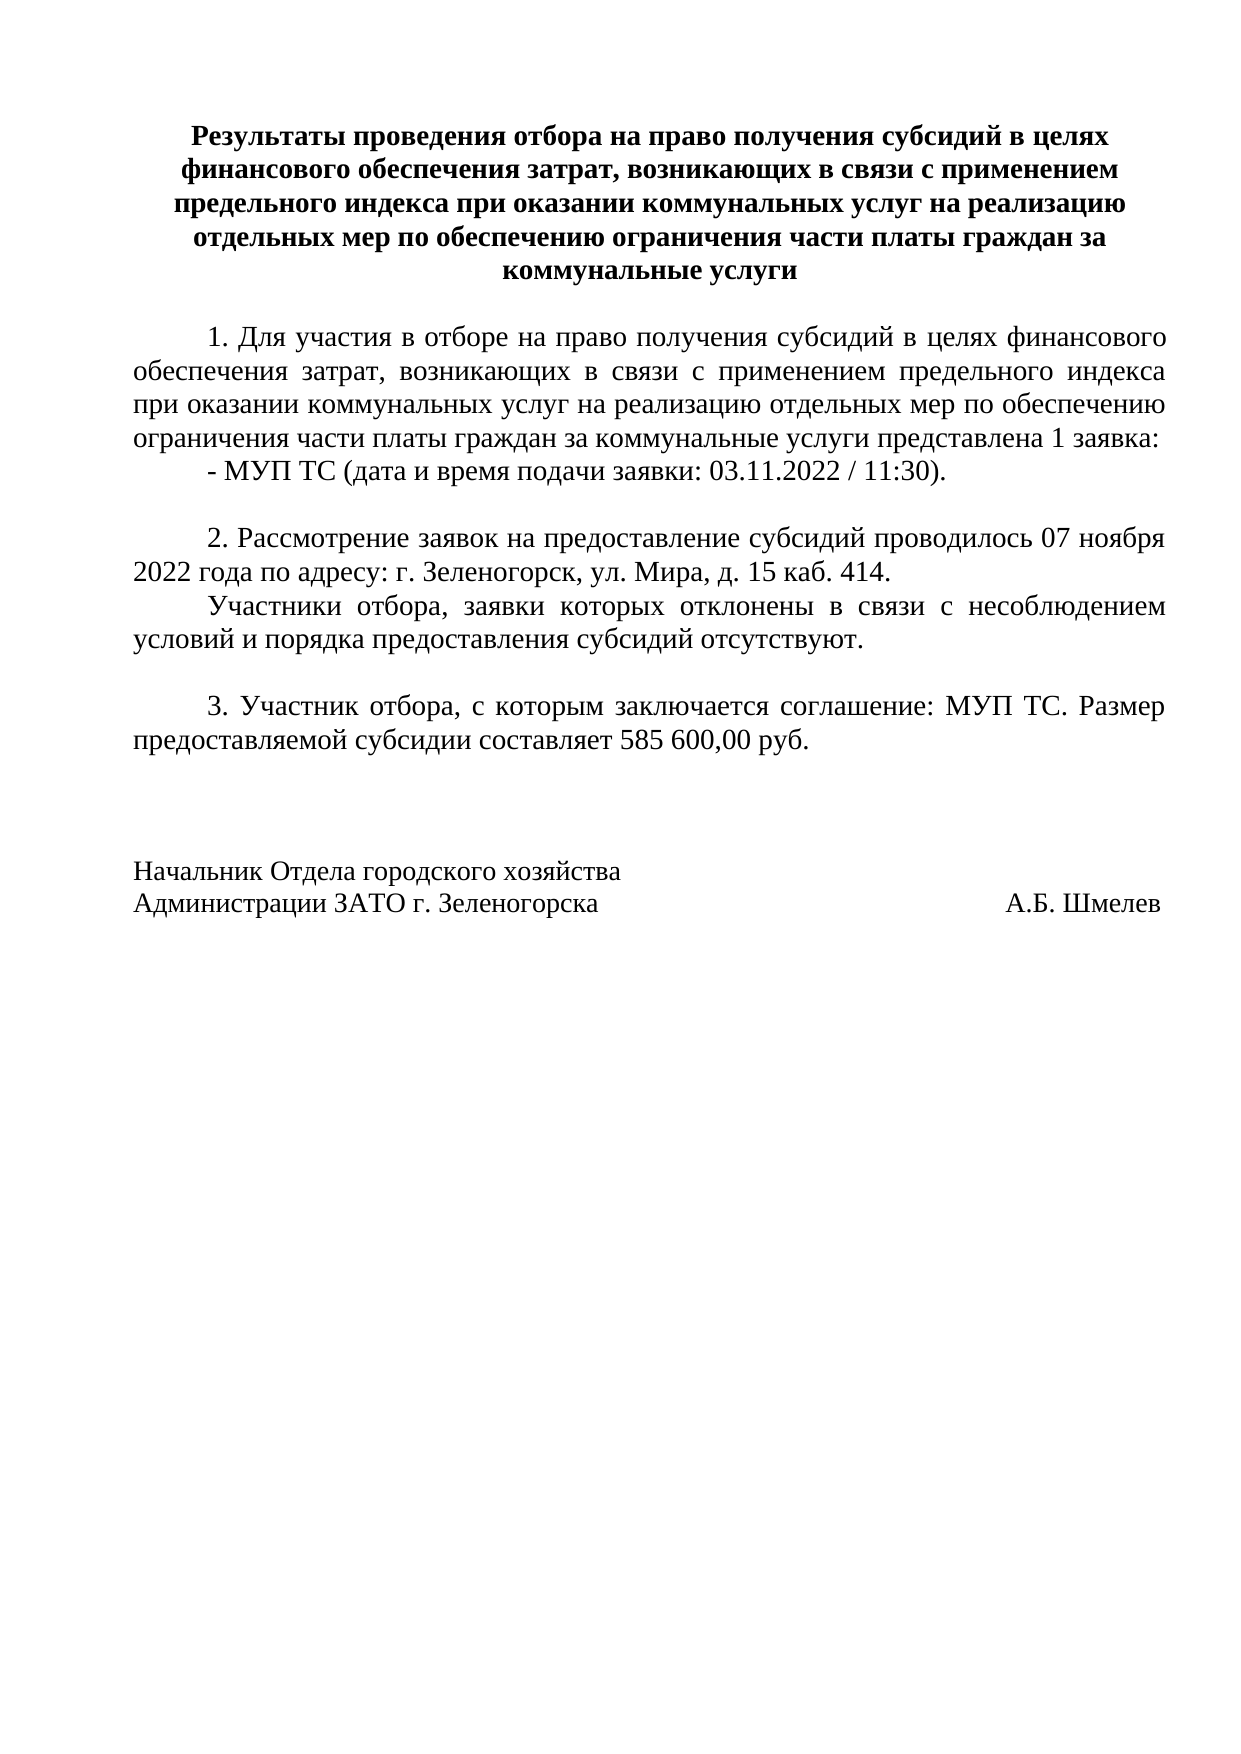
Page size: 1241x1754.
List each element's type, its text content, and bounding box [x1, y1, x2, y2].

text 2. Рассмотрение заявок на предоставление субсидий проводилось 07 ноября 2022 года по адресу: г. Зеленогорск, ул. Мира, д. 15 каб. 414. [133, 521, 1167, 588]
text Результаты проведения отбора на право получения субсидий в целях финансового обеспечения затрат, возникающих в связи с применением предельного индекса при оказании коммунальных услуг на реализацию отдельных мер по обеспечению ограничения части платы граждан за коммунальные услуги [133, 118, 1167, 286]
text Участники отбора, заявки которых отклонены в связи с несоблюдением условий и порядка предоставления субсидий отсутствуют. [133, 588, 1167, 655]
text - МУП ТС (дата и время подачи заявки: 03.11.2022 / 11:30). [133, 453, 1167, 487]
text Начальник Отдела городского хозяйства [133, 854, 1167, 886]
text Администрации ЗАТО г. Зеленогорска А.Б. Шмелев [133, 886, 1167, 918]
text 1. Для участия в отборе на право получения субсидий в целях финансового обеспечения затрат, возникающих в связи с применением предельного индекса при оказании коммунальных услуг на реализацию отдельных мер по обеспечению ограничения части платы граждан за коммунальные услуги представлена 1 заявка: [133, 319, 1167, 453]
text 3. Участник отбора, с которым заключается соглашение: МУП ТС. Размер предоставляемой субсидии составляет 585 600,00 руб. [133, 688, 1167, 755]
